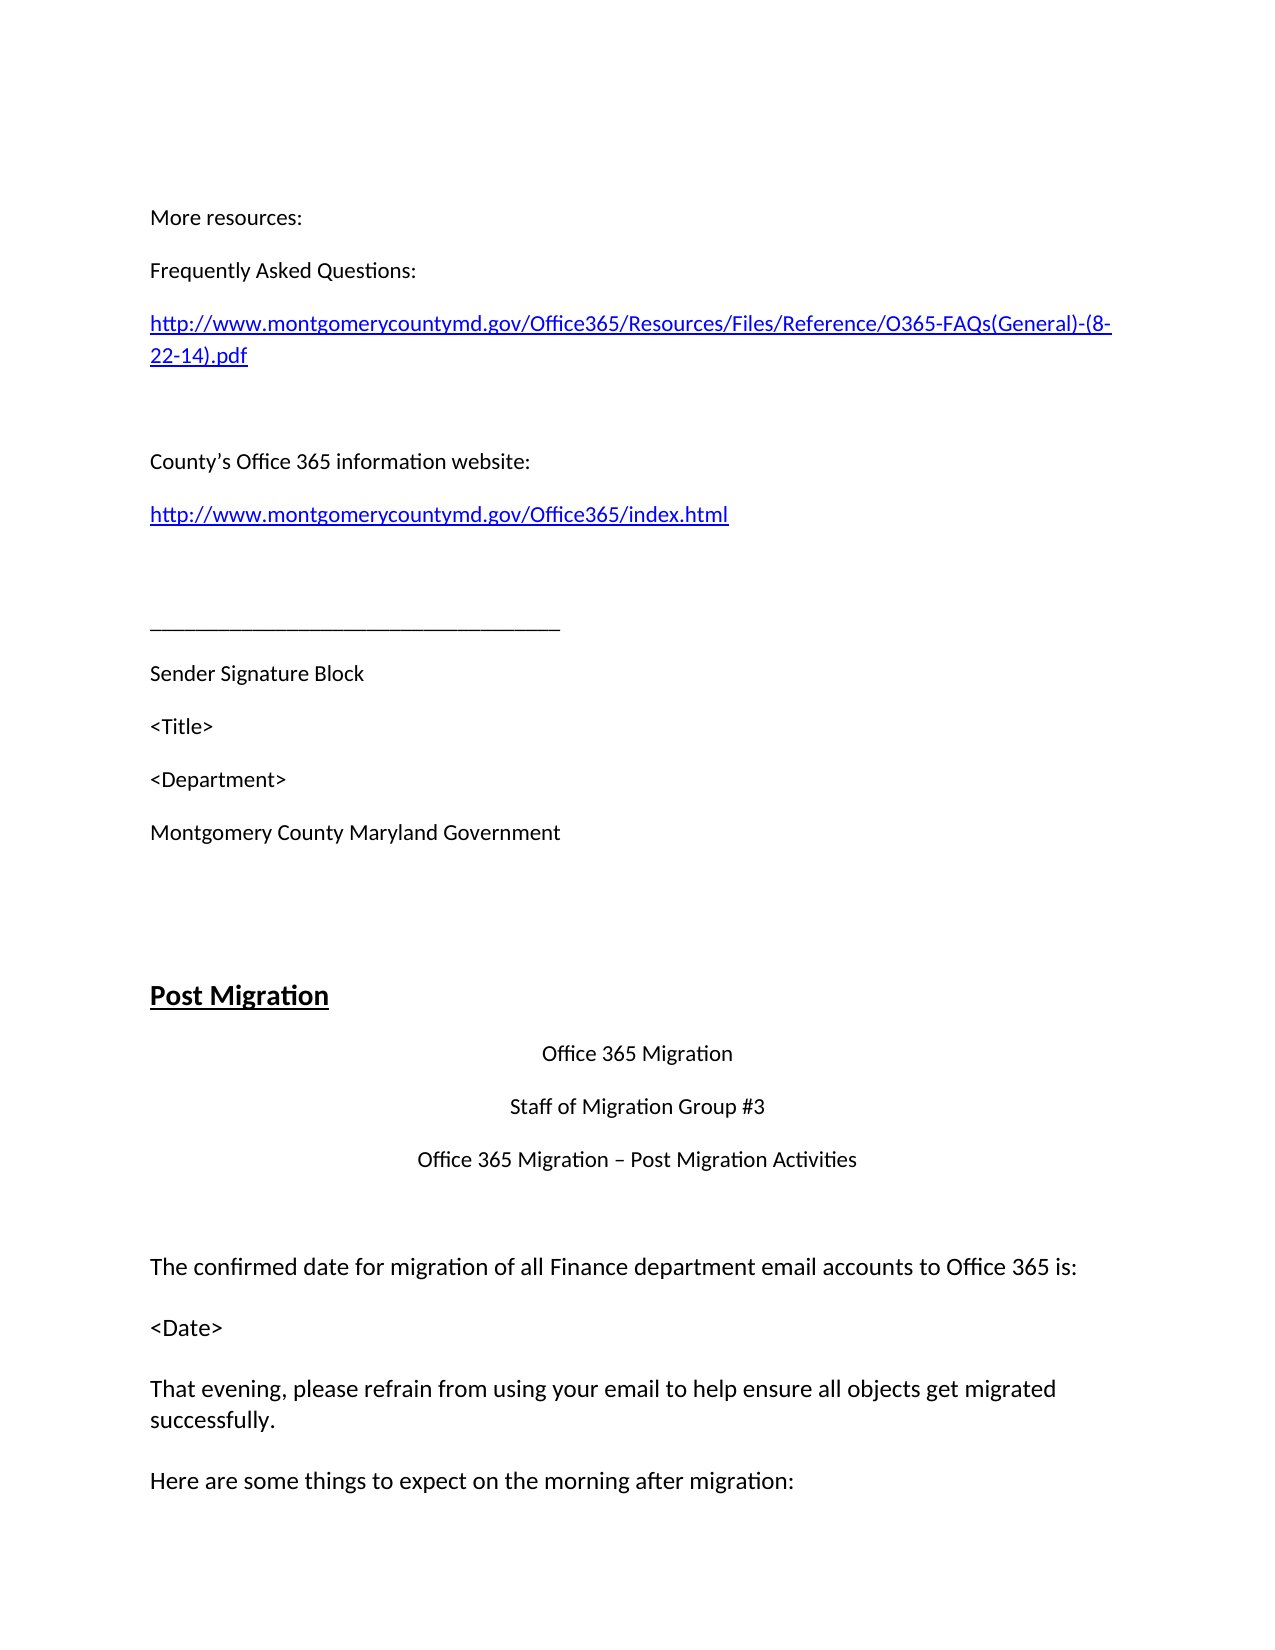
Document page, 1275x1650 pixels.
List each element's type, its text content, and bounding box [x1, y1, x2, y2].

text Office 365 Migration [150, 1039, 1125, 1067]
text Montgomery County Maryland Government [150, 818, 1125, 846]
text <Date> [150, 1312, 1125, 1343]
text http://www.montgomerycountymd.gov/Office365/Resources/Files/Reference/O365-FAQs(General)-(8-22-14).pdf [150, 309, 1125, 369]
text http://www.montgomerycountymd.gov/Office365/index.html [150, 500, 1125, 528]
text Office 365 Migration – Post Migration Activities [150, 1145, 1125, 1173]
text <Department> [150, 765, 1125, 793]
text Sender Signature Block [150, 659, 1125, 687]
text <Title> [150, 712, 1125, 740]
text ____________________________________ [150, 606, 1125, 634]
text Post Migration [150, 977, 1125, 1013]
text Staff of Migration Group #3 [150, 1092, 1125, 1120]
text That evening, please refrain from using your email to help ensure all objects get migrated successfully. [150, 1373, 1125, 1434]
text Here are some things to expect on the morning after migration: [150, 1465, 1125, 1496]
text County’s Office 365 information website: [150, 447, 1125, 475]
text More resources: [150, 203, 1125, 231]
text The confirmed date for migration of all Finance department email accounts to Office 365 is: [150, 1251, 1125, 1282]
text Frequently Asked Questions: [150, 256, 1125, 284]
